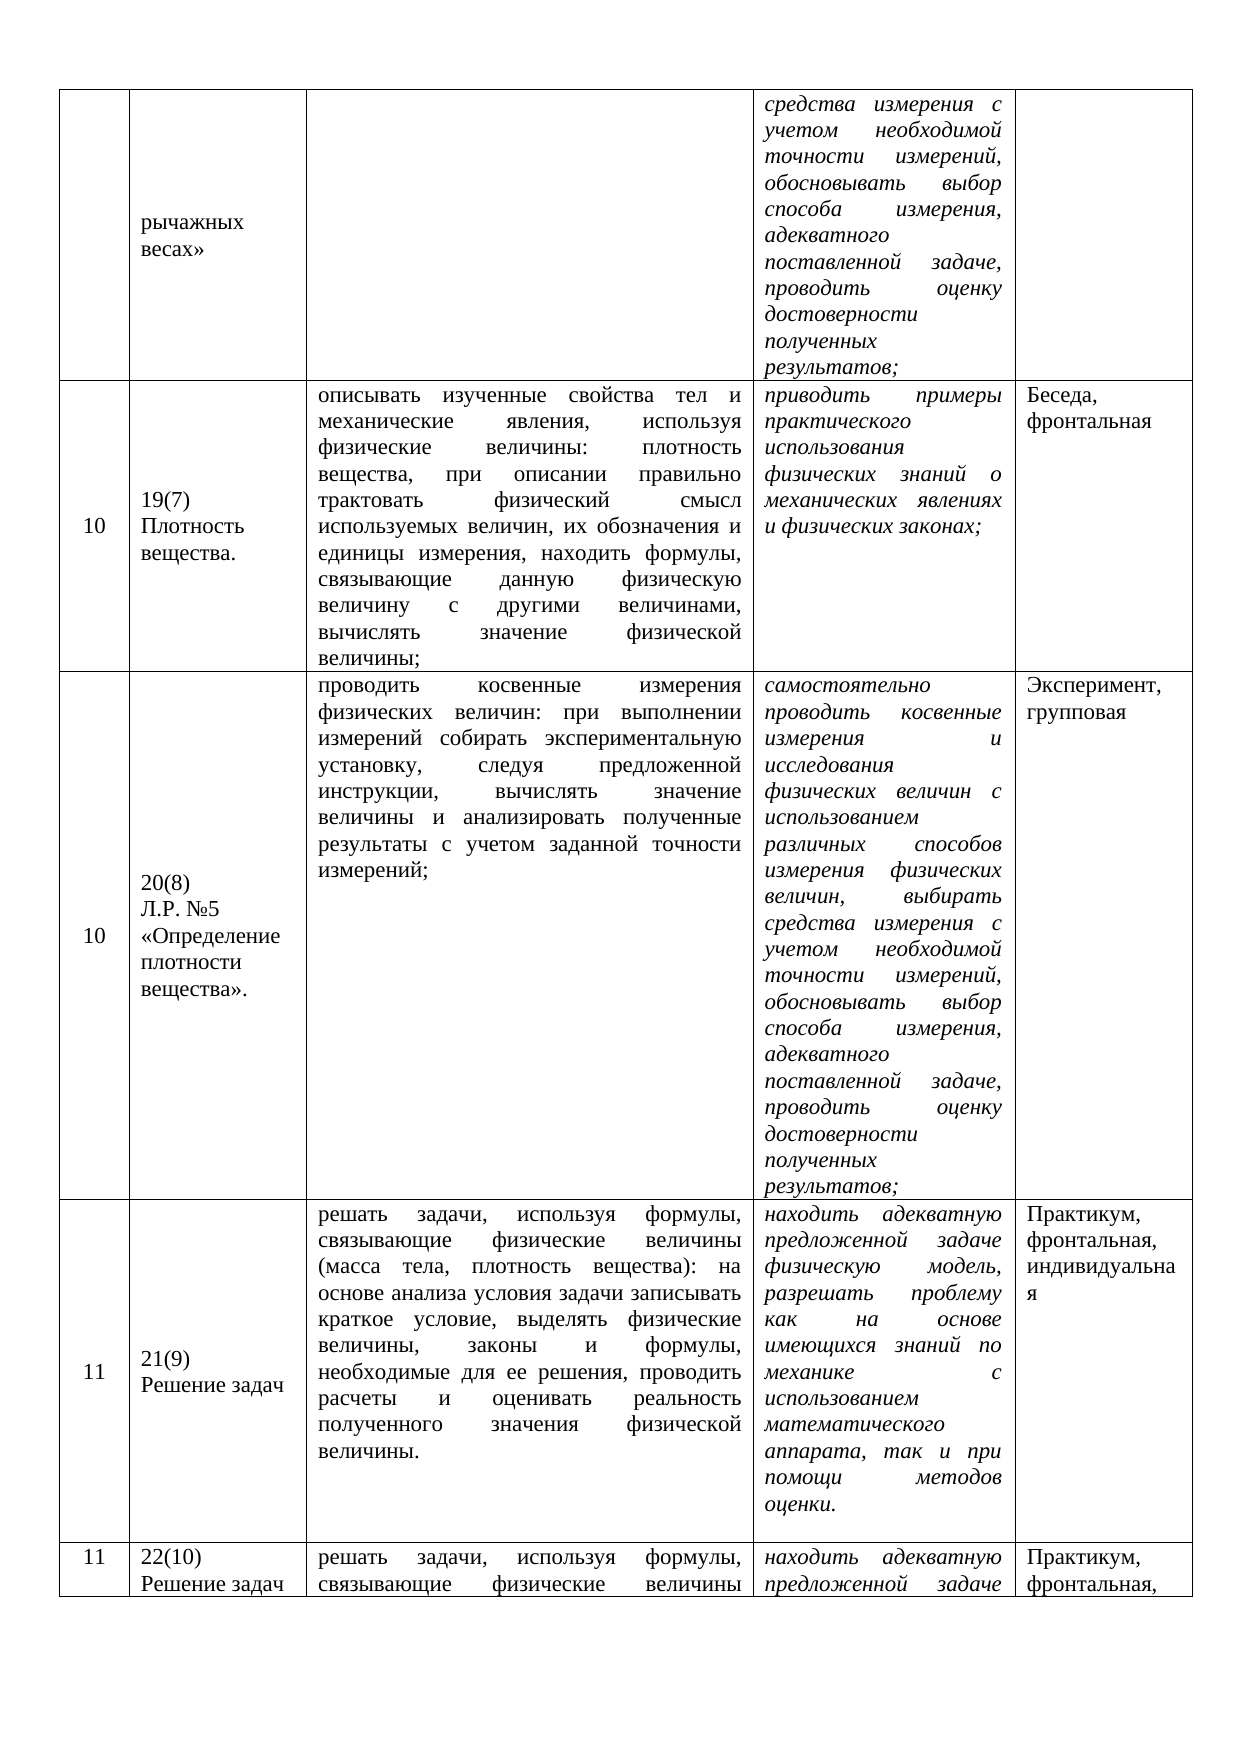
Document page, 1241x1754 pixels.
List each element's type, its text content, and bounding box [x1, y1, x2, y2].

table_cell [1016, 90, 1192, 379]
table_cell 21(9) Решение задач [130, 1200, 306, 1542]
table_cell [130, 90, 306, 379]
table_cell 11 [60, 1200, 129, 1542]
table_cell 11 [60, 1543, 129, 1596]
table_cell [754, 1543, 1015, 1596]
table_cell самостоятельно проводить косвенные измерения и исследования физических величин с использованием различных способов измерения физических величин, выбирать средства измерения с учетом необходимой точности измерений, обосновывать выбор способа измерения, адекватного поставленной задаче, проводить оценку достоверности полученных результатов; [754, 672, 1015, 1199]
table_cell описывать изученные свойства тел и механические явления, используя физические величины: плотность вещества, при описании правильно трактовать физический смысл используемых величин, их обозначения и единицы измерения, находить формулы, связывающие данную физическую величину с другими величинами, вычислять значение физической величины; [307, 381, 753, 671]
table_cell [754, 90, 1015, 379]
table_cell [307, 90, 753, 379]
table_cell Эксперимент, групповая [1016, 672, 1192, 1199]
table_cell Практикум, фронтальная, индивидуальная [1016, 1200, 1192, 1542]
table_cell проводить косвенные измерения физических величин: при выполнении измерений собирать экспериментальную установку, следуя предложенной инструкции, вычислять значение величины и анализировать полученные результаты с учетом заданной точности измерений; [307, 672, 753, 1199]
table_cell 10 [60, 381, 129, 671]
table_cell 10 [60, 672, 129, 1199]
table_cell приводить примеры практического использования физических знаний о механических явлениях и физических законах; [754, 381, 1015, 671]
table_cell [1016, 1543, 1192, 1596]
table_cell 9 [60, 90, 129, 379]
table_cell Беседа, фронтальная [1016, 381, 1192, 671]
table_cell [130, 1543, 306, 1596]
table_cell 19(7) Плотность вещества. [130, 381, 306, 671]
table_cell 20(8) Л.Р. №5 «Определение плотности вещества». [130, 672, 306, 1199]
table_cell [307, 1543, 753, 1596]
